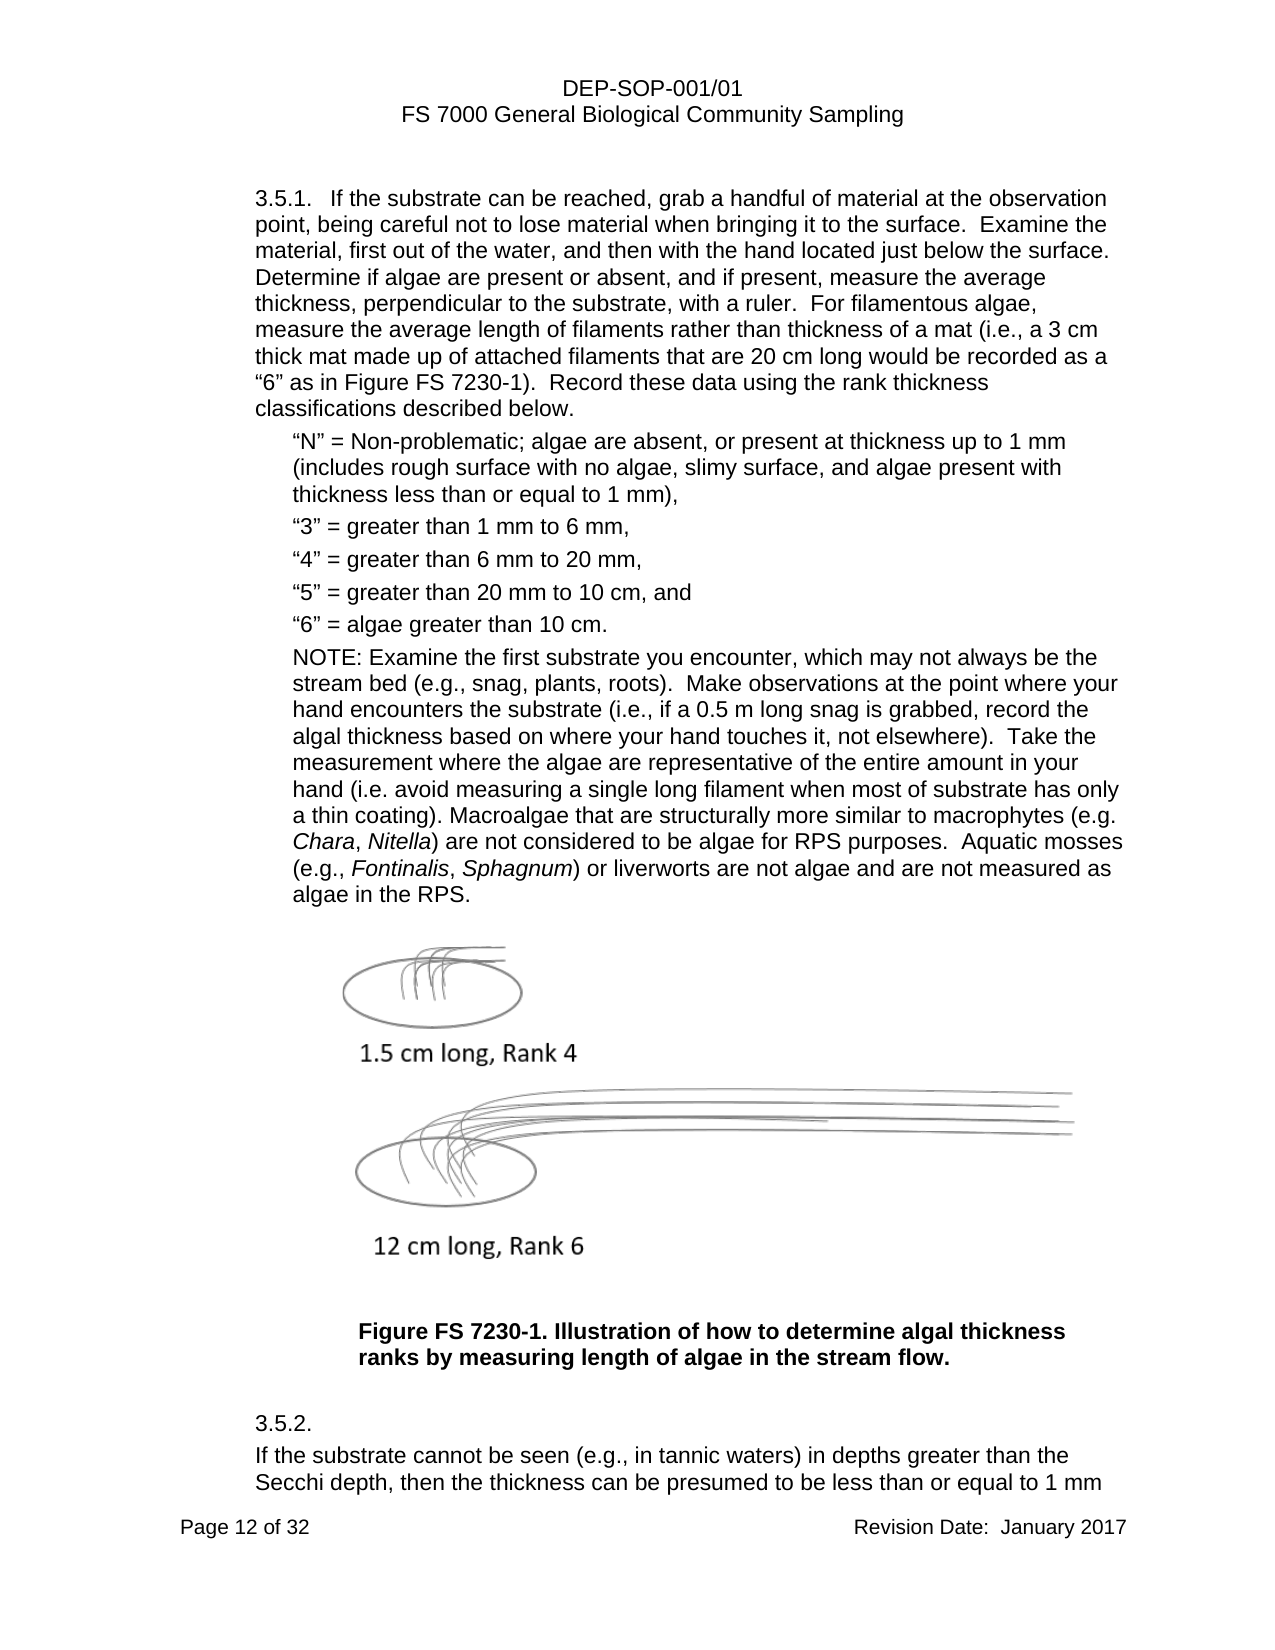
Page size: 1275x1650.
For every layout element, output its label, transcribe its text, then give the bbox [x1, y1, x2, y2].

picture [342, 946, 1075, 1280]
subtitle “6” = algae greater than 10 cm. [292, 611, 1125, 637]
subtitle “N” = Non-problematic; algae are absent, or present at thickness up to 1 mm (includes rough surface with no algae, slimy surface, and algae present with thickness less than or equal to 1 mm), [292, 428, 1125, 507]
subtitle NOTE: Examine the first substrate you encounter, which may not always be the stream bed (e.g., snag, plants, roots). Make observations at the point where your hand encounters the substrate (i.e., if a 0.5 m long snag is grabbed, record the algal thickness based on where your hand touches it, not elsewhere). Take the measurement where the algae are representative of the entire amount in your hand (i.e. avoid measuring a single long filament when most of substrate has only a thin coating). Macroalgae that are structurally more similar to macrophytes (e.g. Chara, Nitella) are not considered to be algae for RPS purposes. Aquatic mosses (e.g., Fontinalis, Sphagnum) or liverworts are not algae and are not measured as algae in the RPS. [292, 644, 1125, 907]
subtitle If the substrate can be reached, grab a handful of material at the observation point, being careful not to lose material when bringing it to the surface. Examine the material, first out of the water, and then with the hand located just below the surface. Determine if algae are present or absent, and if present, measure the average thickness, perpendicular to the substrate, with a ruler. For filamentous algae, measure the average length of filaments rather than thickness of a mat (i.e., a 3 cm thick mat made up of attached filaments that are 20 cm long would be recorded as a “6” as in Figure FS 7230-1). Record these data using the rank thickness classifications described below. [255, 184, 1125, 422]
subtitle Figure FS 7230-1. Illustration of how to determine algal thickness ranks by measuring length of algae in the stream flow. [358, 1318, 1125, 1371]
subtitle “5” = greater than 20 mm to 10 cm, and [292, 578, 1125, 605]
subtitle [255, 1442, 1125, 1495]
subtitle “4” = greater than 6 mm to 20 mm, [292, 546, 1125, 572]
subtitle “3” = greater than 1 mm to 6 mm, [292, 513, 1125, 540]
